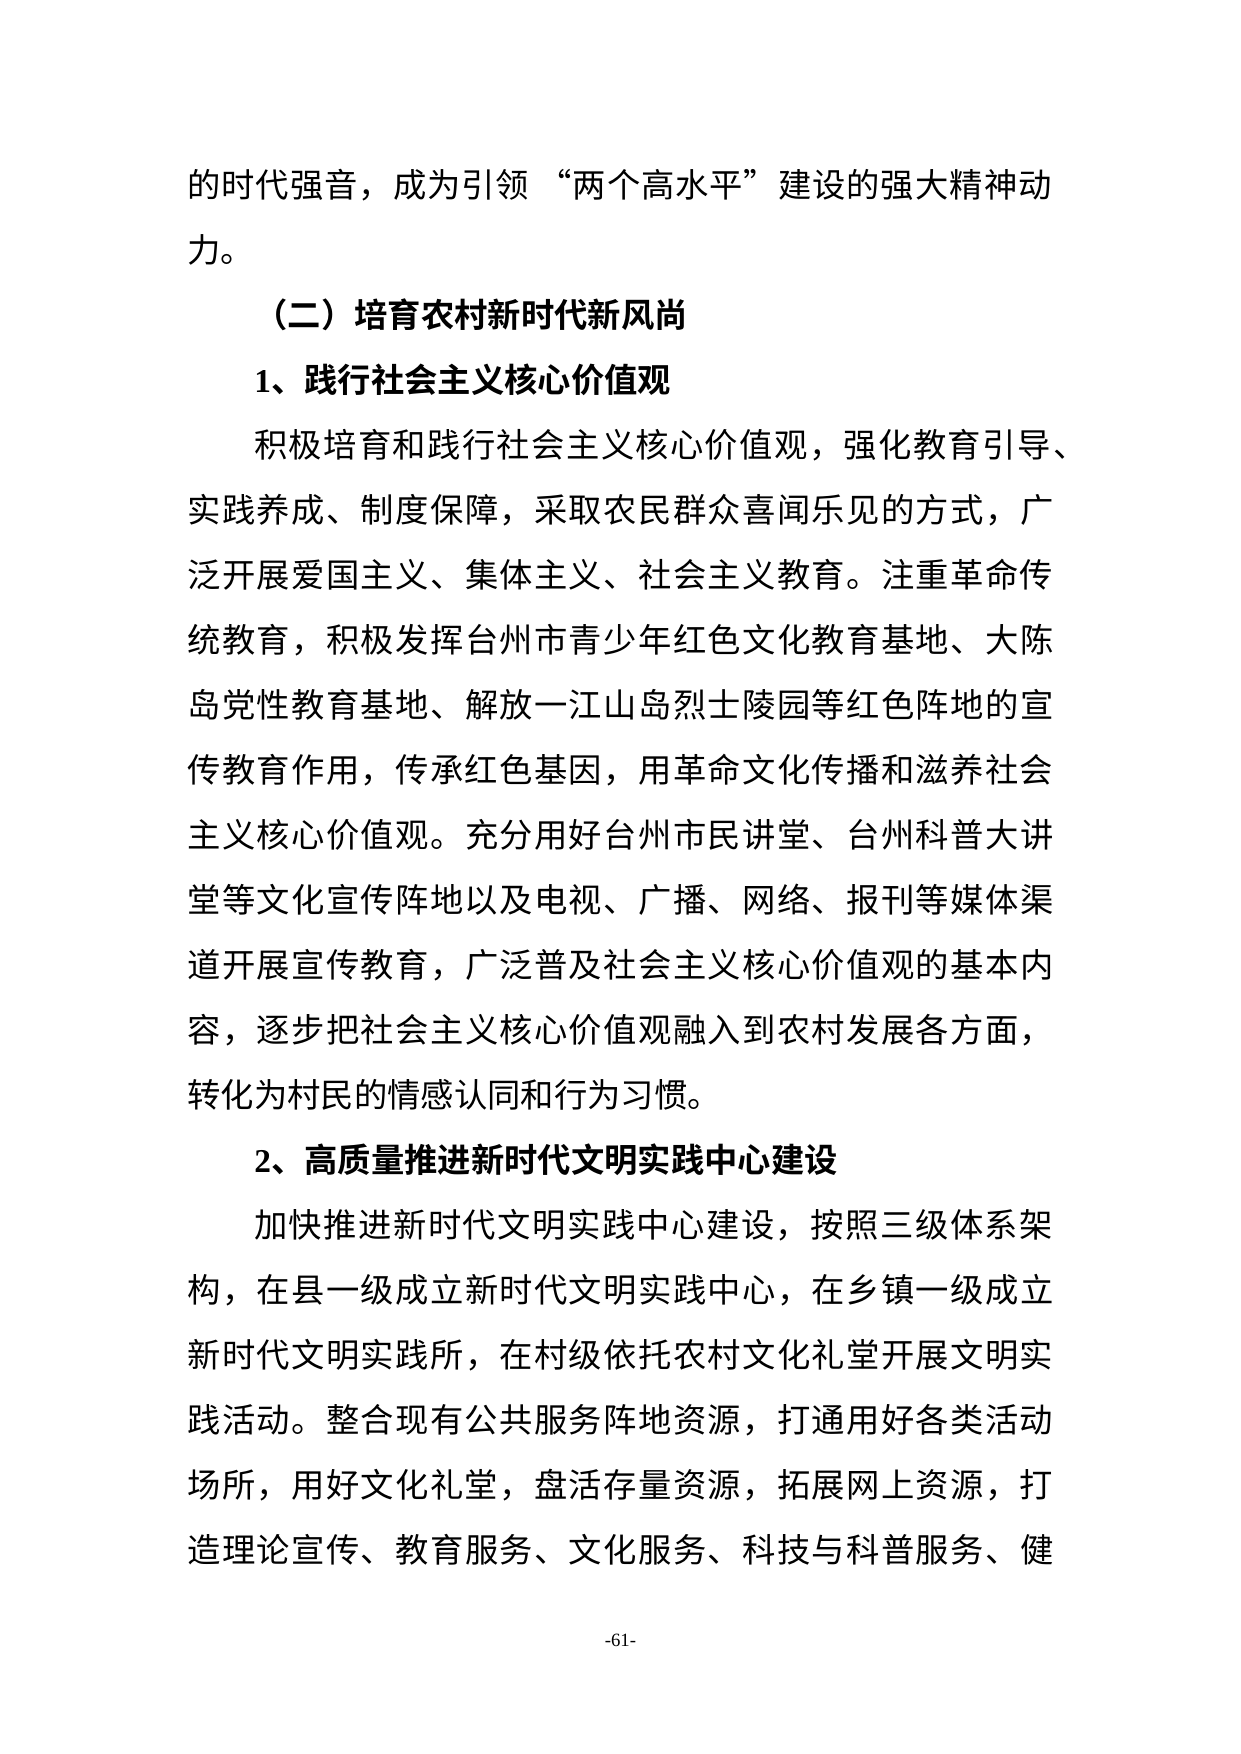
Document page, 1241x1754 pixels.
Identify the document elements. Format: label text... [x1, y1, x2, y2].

text （二）培育农村新时代新风尚 [254, 280, 1053, 345]
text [187, 150, 1053, 280]
text 2、高质量推进新时代文明实践中心建设 [187, 1125, 1053, 1190]
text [187, 1190, 1053, 1580]
text 1、践行社会主义核心价值观 [187, 345, 1053, 410]
text 积极培育和践行社会主义核心价值观，强化教育引导、实践养成、制度保障，采取农民群众喜闻乐见的方式，广泛开展爱国主义、集体主义、社会主义教育。注重革命传统教育，积极发挥台州市青少年红色文化教育基地、大陈岛党性教育基地、解放一江山岛烈士陵园等红色阵地的宣传教育作用，传承红色基因，用革命文化传播和滋养社会主义核心价值观。充分用好台州市民讲堂、台州科普大讲堂等文化宣传阵地以及电视、广播、网络、报刊等媒体渠道开展宣传教育，广泛普及社会主义核心价值观的基本内容，逐步把社会主义核心价值观融入到农村发展各方面，转化为村民的情感认同和行为习惯。 [187, 410, 1053, 1125]
